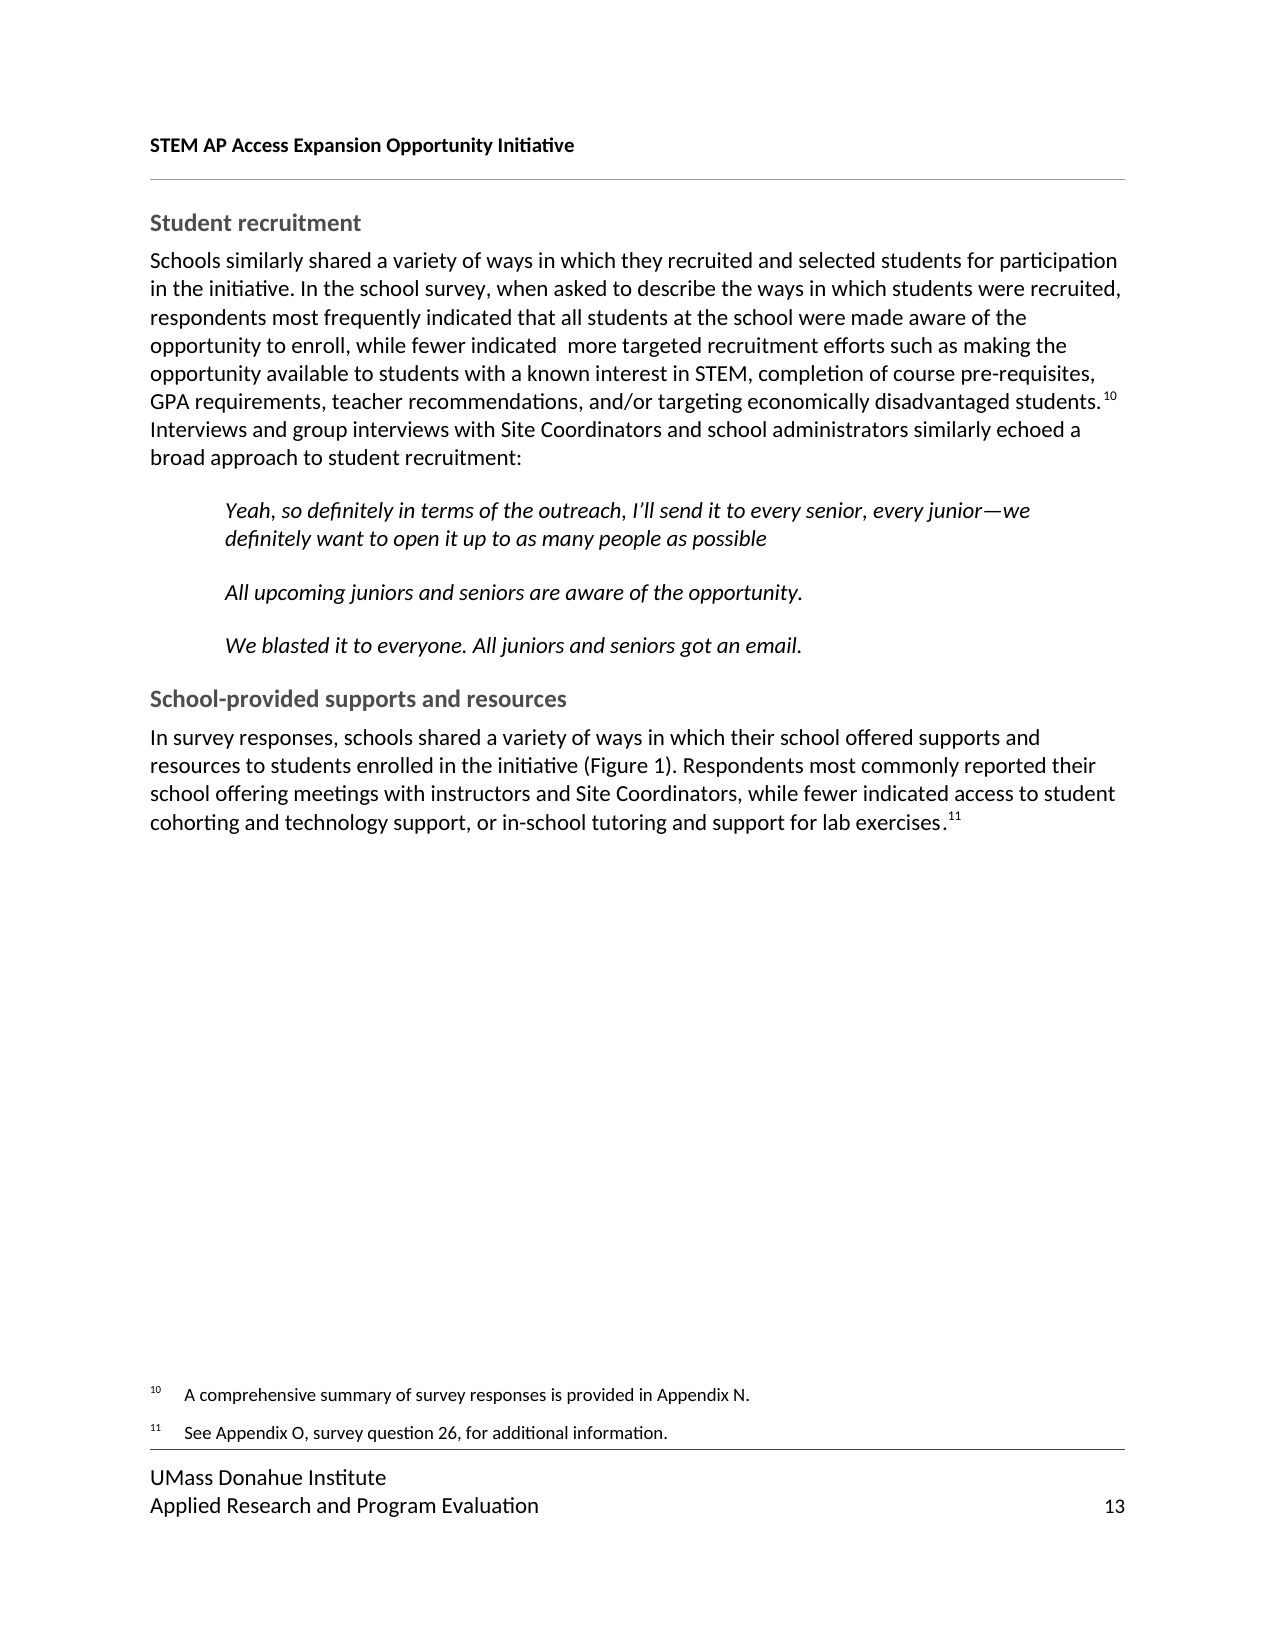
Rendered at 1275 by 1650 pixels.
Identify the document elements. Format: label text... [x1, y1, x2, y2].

text Yeah, so definitely in terms of the outreach, I’ll send it to every senior, every junior—we definitely want to open it up to as many people as possible [225, 496, 1125, 553]
subtitle School-provided supports and resources [150, 684, 1125, 714]
text We blasted it to everyone. All juniors and seniors got an email. [225, 631, 1125, 659]
subtitle Student recruitment [150, 207, 1125, 237]
text All upcoming juniors and seniors are aware of the opportunity. [225, 578, 1125, 606]
text Schools similarly shared a variety of ways in which they recruited and selected students for participation in the initiative. In the school survey, when asked to describe the ways in which students were recruited, respondents most frequently indicated that all students at the school were made aware of the opportunity to enroll, while fewer indicated more targeted recruitment efforts such as making the opportunity available to students with a known interest in STEM, completion of course pre-requisites, GPA requirements, teacher recommendations, and/or targeting economically disadvantaged students. Interviews and group interviews with Site Coordinators and school administrators similarly echoed a broad approach to student recruitment: [150, 246, 1125, 471]
text In survey responses, schools shared a variety of ways in which their school offered supports and resources to students enrolled in the initiative (Figure 1). Respondents most commonly reported their school offering meetings with instructors and Site Coordinators, while fewer indicated access to student cohorting and technology support, or in-school tutoring and support for lab exercises. [150, 723, 1125, 836]
